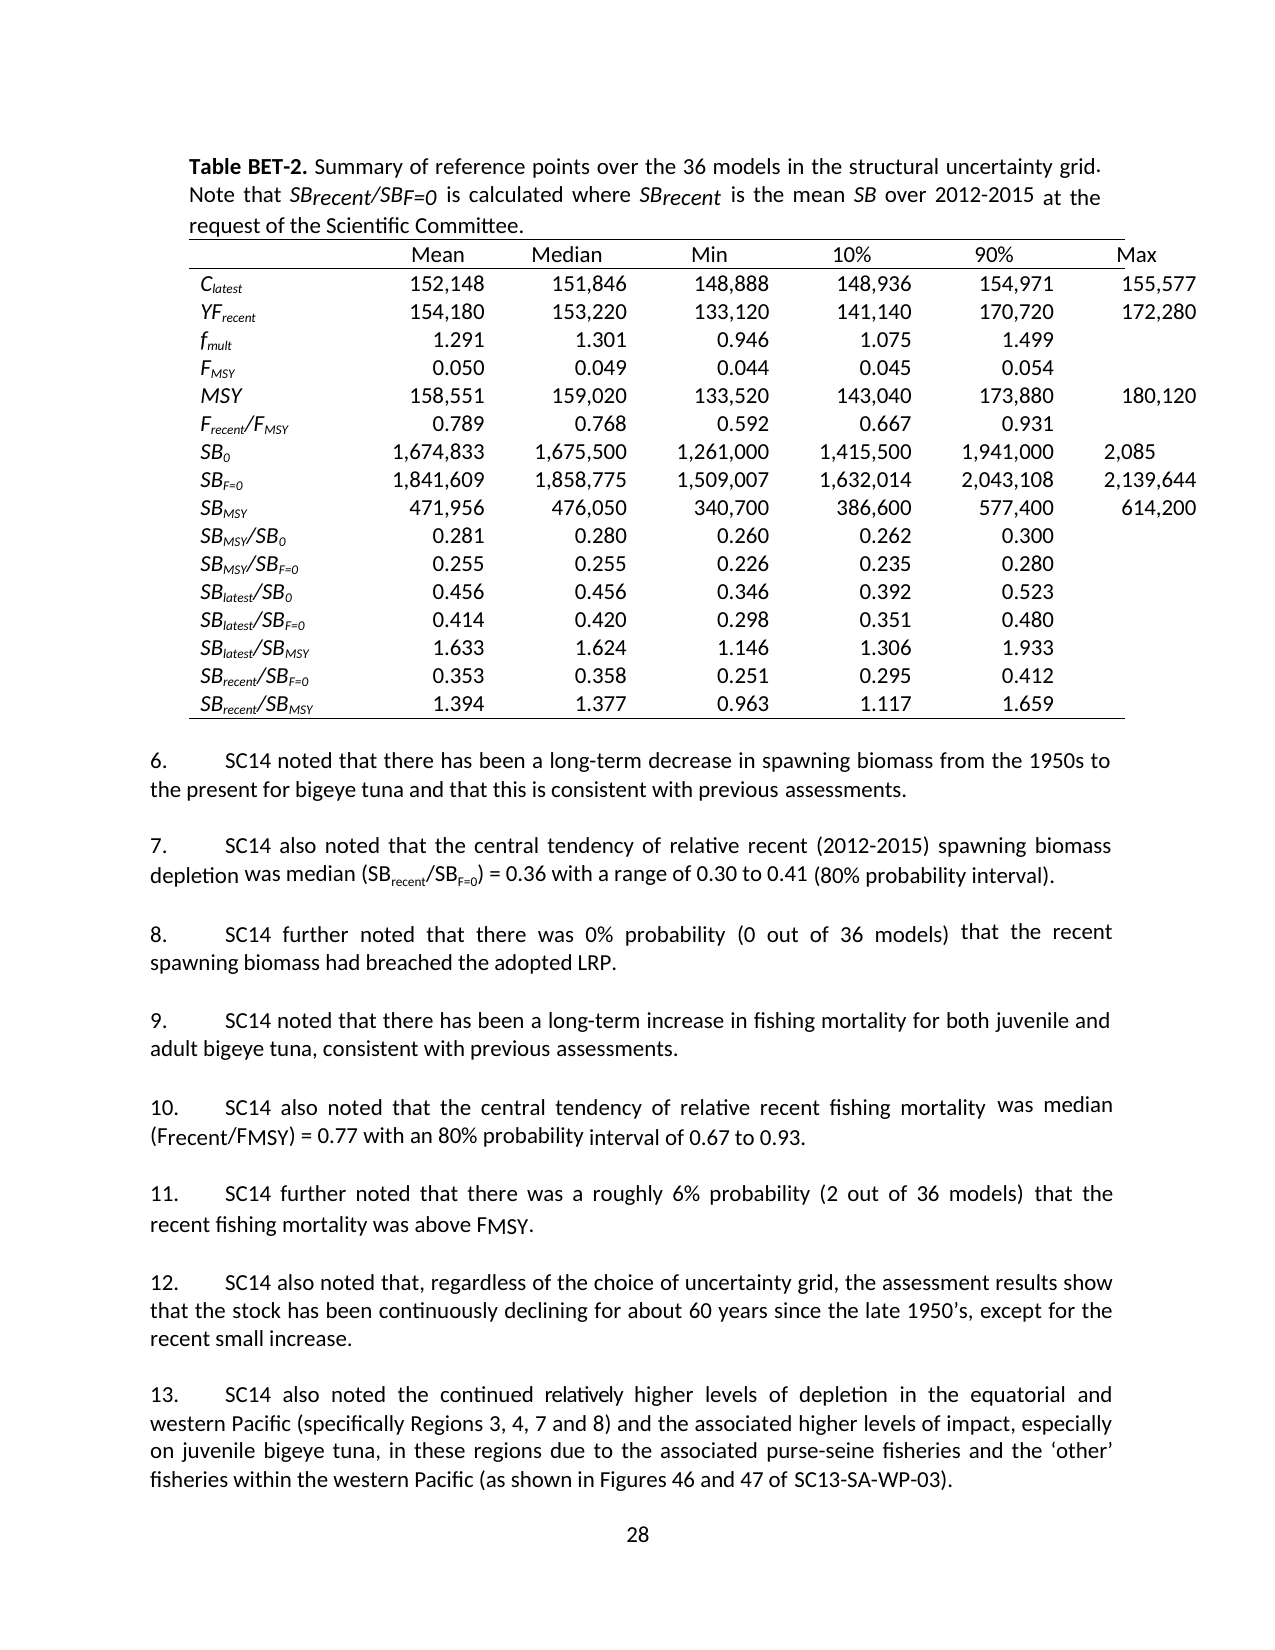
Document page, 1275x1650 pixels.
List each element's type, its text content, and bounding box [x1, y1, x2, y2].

list SC14 also noted that the central tendency of relative recent fishing mortality was median (Frecent/FMSY) = 0.77 with an 80% probability interval of 0.67 to 0.93. [150, 1090, 1113, 1151]
list SC14 further noted that there was a roughly 6% probability (2 out of 36 models) that the recent fishing mortality was above FMSY. [150, 1179, 1113, 1241]
list SC14 noted that there has been a long-term increase in fishing mortality for both juvenile and adult bigeye tuna, consistent with previous assessments. [150, 1006, 1113, 1062]
list SC14 also noted that the central tendency of relative recent (2012-2015) spawning biomass depletion was median (SBrecent/SBF=0) = 0.36 with a range of 0.30 to 0.41 (80% probability interval). [150, 831, 1113, 889]
list SC14 noted that there has been a long-term decrease in spawning biomass from the 1950s to the present for bigeye tuna and that this is consistent with previous assessments. [150, 747, 1113, 803]
list SC14 also noted the continued relatively higher levels of depletion in the equatorial and western Pacific (specifically Regions 3, 4, 7 and 8) and the associated higher levels of impact, especially on juvenile bigeye tuna, in these regions due to the associated purse-seine fisheries and the ‘other’ fisheries within the western Pacific (as shown in Figures 46 and 47 of SC13-SA-WP-03). [150, 1381, 1113, 1493]
list SC14 further noted that there was 0% probability (0 out of 36 models) that the recent spawning biomass had breached the adopted LRP. [150, 917, 1113, 978]
list SC14 also noted that, regardless of the choice of uncertainty grid, the assessment results show that the stock has been continuously declining for about 60 years since the late 1950’s, except for the recent small increase. [150, 1268, 1113, 1353]
table_header Table BET-2. Summary of reference points over the 36 models in the structural uncertainty grid. Note that SBrecent/SBF=0 is calculated where SBrecent is the mean SB over 2012-2015 at the request of the Scientific Committee. [178, 150, 1125, 719]
